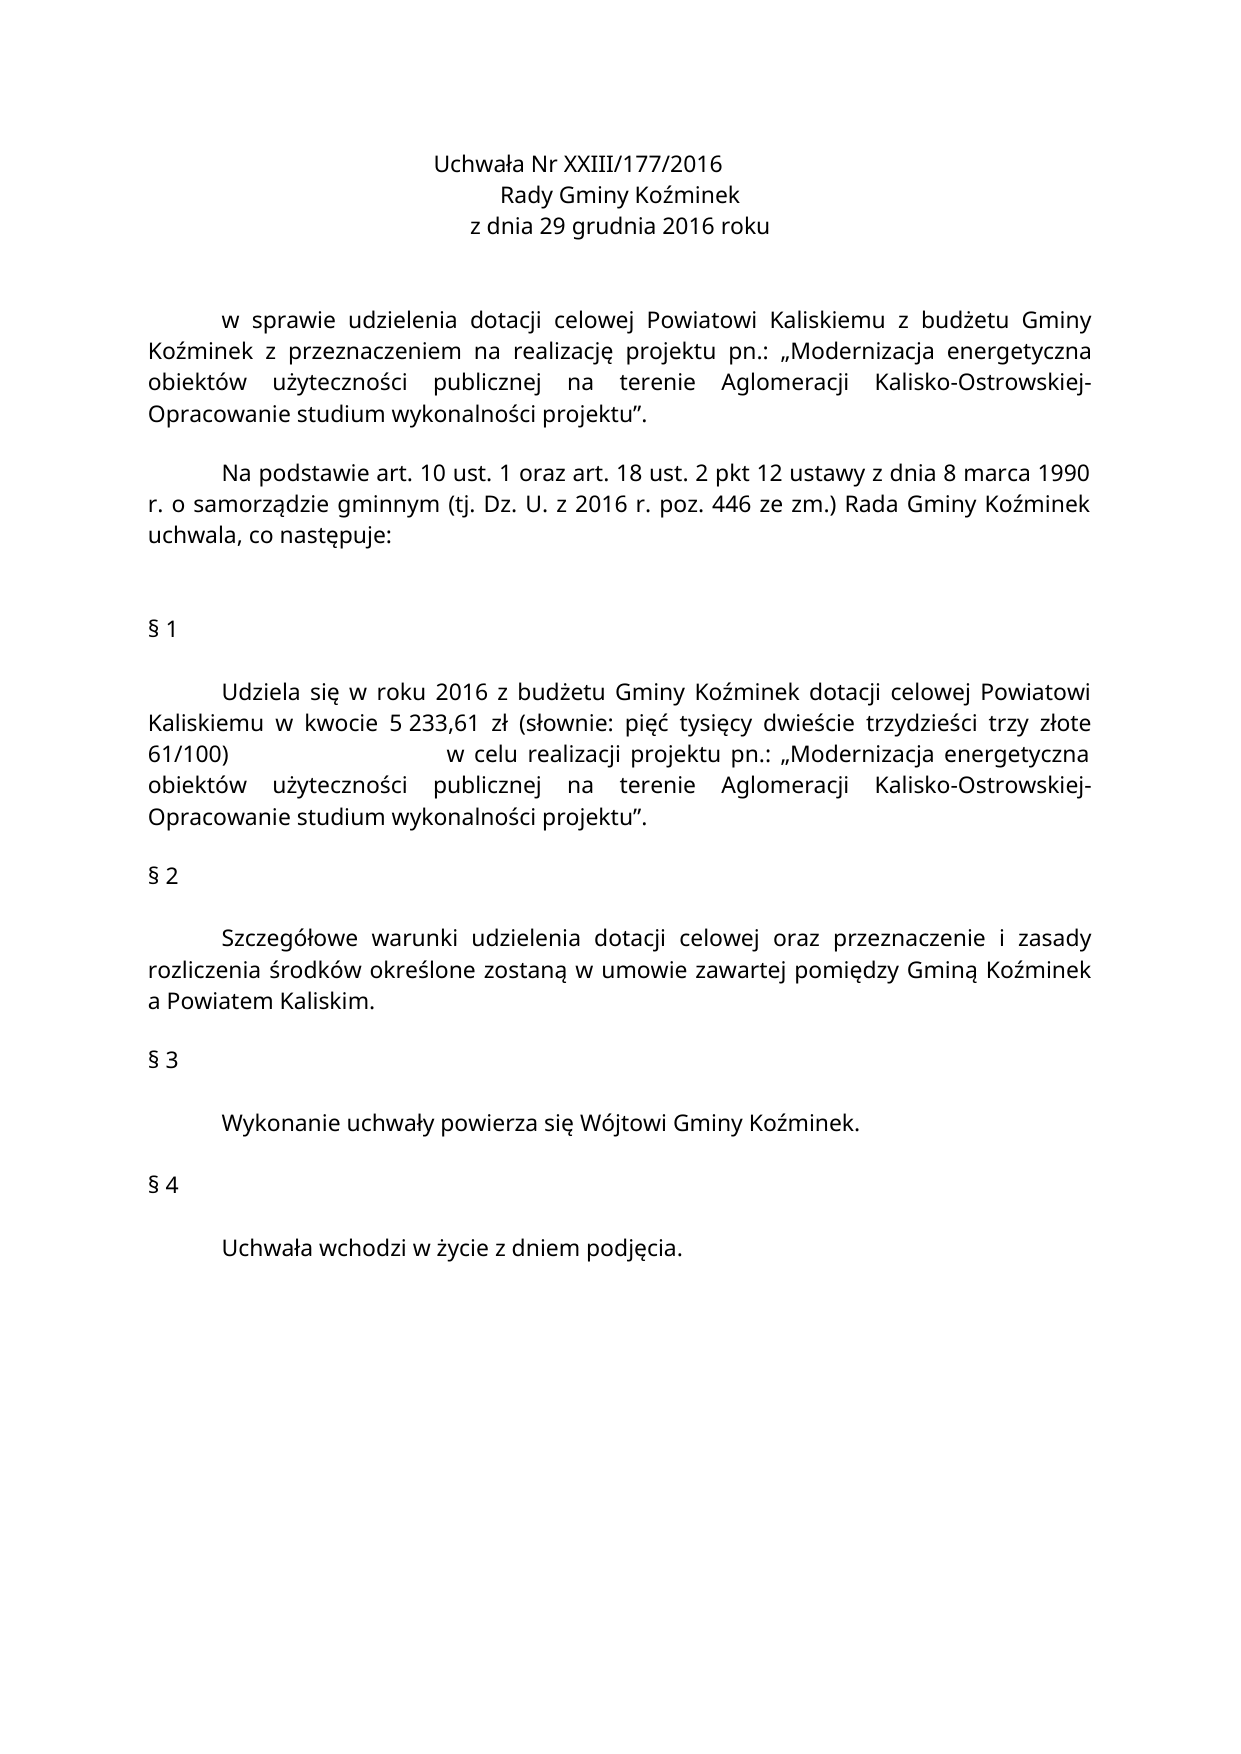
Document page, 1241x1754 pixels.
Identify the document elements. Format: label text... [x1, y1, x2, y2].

text § 2 [148, 860, 1093, 891]
text z dnia 29 grudnia 2016 roku [148, 210, 1093, 241]
text Uchwała Nr XXIII/177/2016 [148, 148, 1093, 179]
text § 4 [148, 1169, 1093, 1200]
text w sprawie udzielenia dotacji celowej Powiatowi Kaliskiemu z budżetu Gminy Koźminek z przeznaczeniem na realizację projektu pn.: „Modernizacja energetyczna obiektów użyteczności publicznej na terenie Aglomeracji Kalisko-Ostrowskiej- Opracowanie studium wykonalności projektu”. [148, 304, 1093, 429]
text Udziela się w roku 2016 z budżetu Gminy Koźminek dotacji celowej Powiatowi Kaliskiemu w kwocie 5 233,61 zł (słownie: pięć tysięcy dwieście trzydzieści trzy złote 61/100) w celu realizacji projektu pn.: „Modernizacja energetyczna obiektów użyteczności publicznej na terenie Aglomeracji Kalisko-Ostrowskiej- Opracowanie studium wykonalności projektu”. [148, 676, 1093, 832]
text Rady Gminy Koźminek [148, 179, 1093, 210]
text § 3 [148, 1044, 1093, 1075]
text Szczegółowe warunki udzielenia dotacji celowej oraz przeznaczenie i zasady rozliczenia środków określone zostaną w umowie zawartej pomiędzy Gminą Koźminek a Powiatem Kaliskim. [148, 922, 1093, 1016]
text Uchwała wchodzi w życie z dniem podjęcia. [148, 1232, 1093, 1263]
text Wykonanie uchwały powierza się Wójtowi Gminy Koźminek. [148, 1107, 1093, 1138]
text Na podstawie art. 10 ust. 1 oraz art. 18 ust. 2 pkt 12 ustawy z dnia 8 marca 1990 r. o samorządzie gminnym (tj. Dz. U. z 2016 r. poz. 446 ze zm.) Rada Gminy Koźminek uchwala, co następuje: [148, 457, 1093, 551]
text § 1 [148, 613, 1093, 644]
